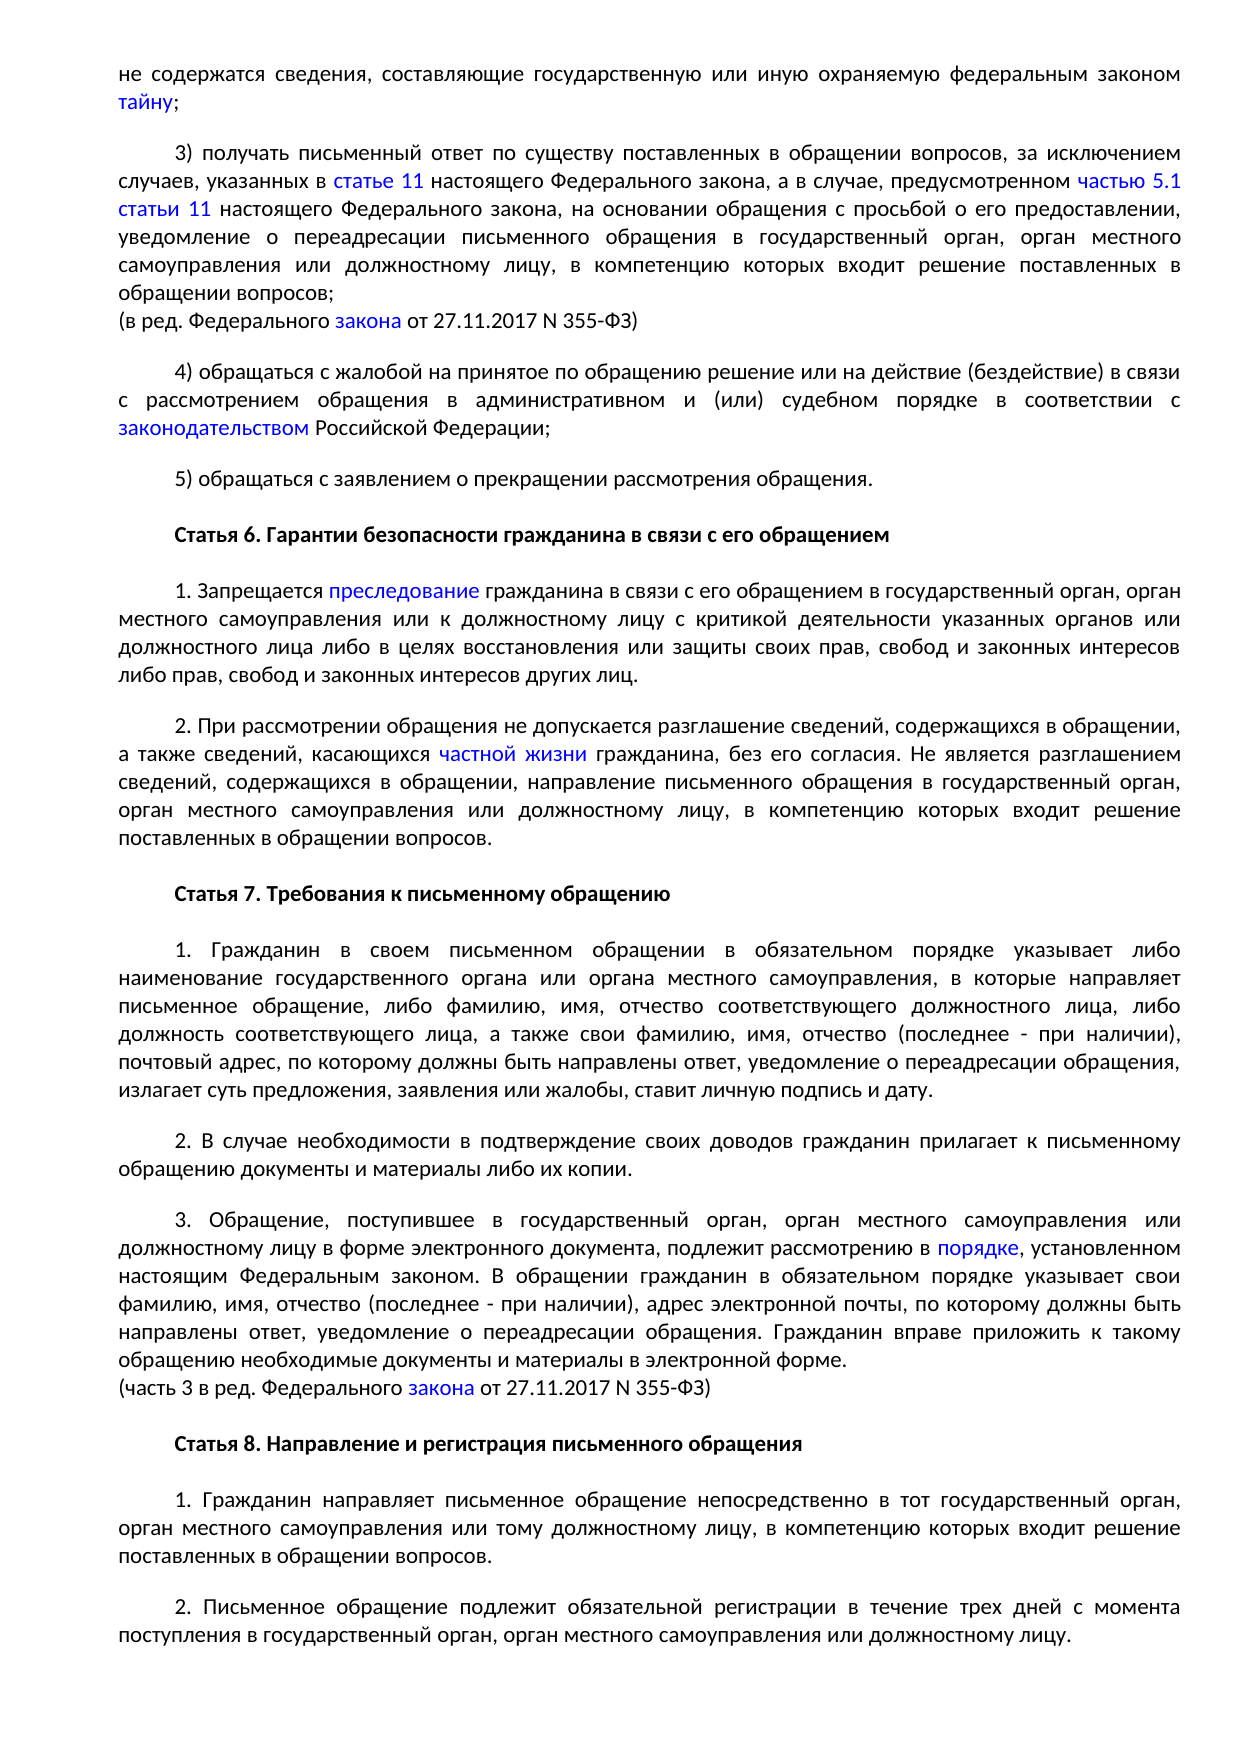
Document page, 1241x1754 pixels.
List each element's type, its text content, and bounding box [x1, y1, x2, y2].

text 2. В случае необходимости в подтверждение своих доводов гражданин прилагает к письменному обращению документы и материалы либо их копии. [118, 1126, 1181, 1182]
text 3) получать письменный ответ по существу поставленных в обращении вопросов, за исключением случаев, указанных в статье 11 настоящего Федерального закона, а в случае, предусмотренном частью 5.1 статьи 11 настоящего Федерального закона, на основании обращения с просьбой о его предоставлении, уведомление о переадресации письменного обращения в государственный орган, орган местного самоуправления или должностному лицу, в компетенцию которых входит решение поставленных в обращении вопросов; [118, 138, 1181, 306]
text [118, 59, 1181, 115]
text 5) обращаться с заявлением о прекращении рассмотрения обращения. [118, 464, 1181, 492]
text 1. Гражданин направляет письменное обращение непосредственно в тот государственный орган, орган местного самоуправления или тому должностному лицу, в компетенцию которых входит решение поставленных в обращении вопросов. [118, 1486, 1181, 1569]
text 1. Запрещается преследование гражданина в связи с его обращением в государственный орган, орган местного самоуправления или к должностному лицу с критикой деятельности указанных органов или должностного лица либо в целях восстановления или защиты своих прав, свобод и законных интересов либо прав, свобод и законных интересов других лиц. [118, 576, 1181, 688]
title Статья 6. Гарантии безопасности гражданина в связи с его обращением [118, 520, 1181, 548]
text 2. При рассмотрении обращения не допускается разглашение сведений, содержащихся в обращении, а также сведений, касающихся частной жизни гражданина, без его согласия. Не является разглашением сведений, содержащихся в обращении, направление письменного обращения в государственный орган, орган местного самоуправления или должностному лицу, в компетенцию которых входит решение поставленных в обращении вопросов. [118, 711, 1181, 851]
title Статья 8. Направление и регистрация письменного обращения [118, 1429, 1181, 1457]
text 4) обращаться с жалобой на принятое по обращению решение или на действие (бездействие) в связи с рассмотрением обращения в административном и (или) судебном порядке в соответствии с законодательством Российской Федерации; [118, 357, 1181, 441]
text (в ред. Федерального закона от 27.11.2017 N 355-ФЗ) [118, 306, 1181, 334]
title Статья 7. Требования к письменному обращению [118, 879, 1181, 907]
text 3. Обращение, поступившее в государственный орган, орган местного самоуправления или должностному лицу в форме электронного документа, подлежит рассмотрению в порядке, установленном настоящим Федеральным законом. В обращении гражданин в обязательном порядке указывает свои фамилию, имя, отчество (последнее - при наличии), адрес электронной почты, по которому должны быть направлены ответ, уведомление о переадресации обращения. Гражданин вправе приложить к такому обращению необходимые документы и материалы в электронной форме. [118, 1205, 1181, 1373]
text 1. Гражданин в своем письменном обращении в обязательном порядке указывает либо наименование государственного органа или органа местного самоуправления, в которые направляет письменное обращение, либо фамилию, имя, отчество соответствующего должностного лица, либо должность соответствующего лица, а также свои фамилию, имя, отчество (последнее - при наличии), почтовый адрес, по которому должны быть направлены ответ, уведомление о переадресации обращения, излагает суть предложения, заявления или жалобы, ставит личную подпись и дату. [118, 935, 1181, 1103]
text 2. Письменное обращение подлежит обязательной регистрации в течение трех дней с момента поступления в государственный орган, орган местного самоуправления или должностному лицу. [118, 1592, 1181, 1648]
text (часть 3 в ред. Федерального закона от 27.11.2017 N 355-ФЗ) [118, 1373, 1181, 1401]
